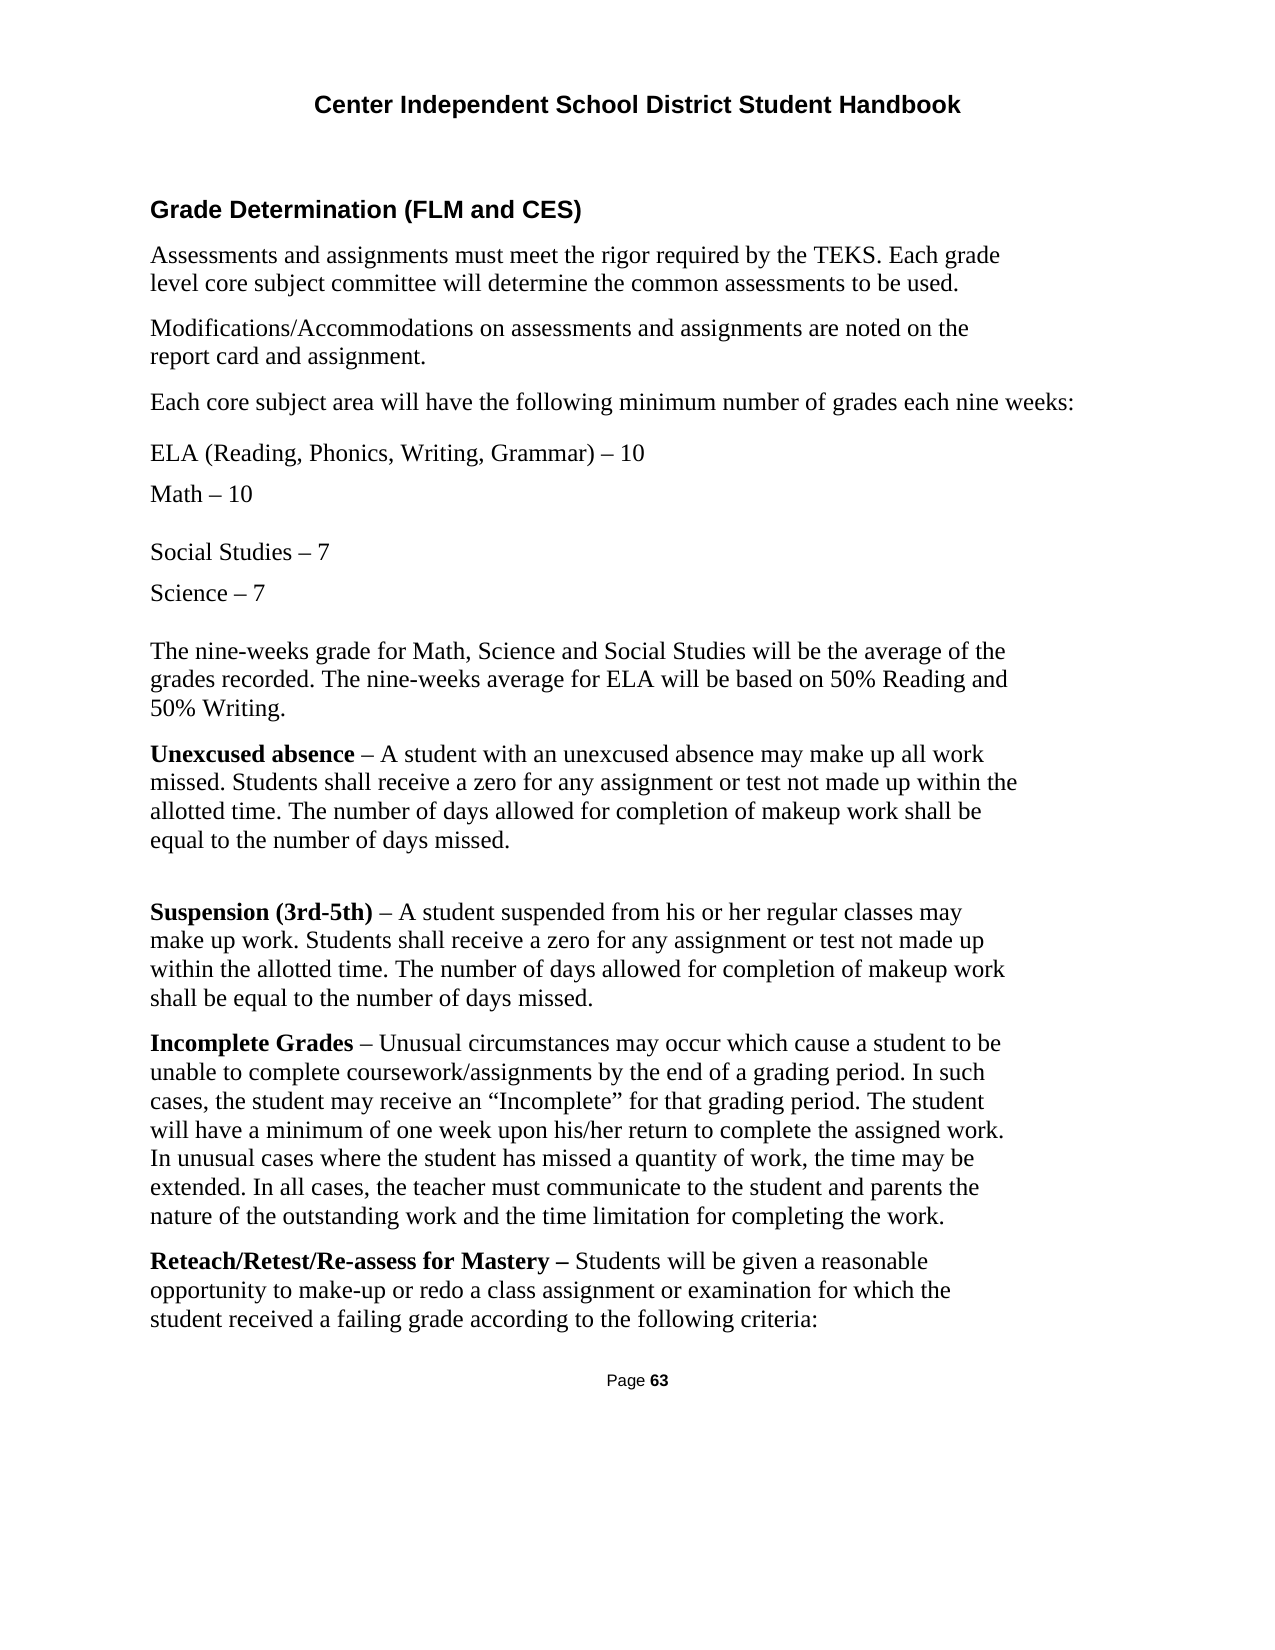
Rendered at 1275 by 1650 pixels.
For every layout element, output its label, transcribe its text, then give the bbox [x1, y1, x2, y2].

text Modifications/Accommodations on assessments and assignments are noted on the report card and assignment. [150, 314, 1018, 370]
text ELA (Reading, Phonics, Writing, Grammar) – 10 Math – 10 [150, 438, 699, 508]
text Unexcused absence – A student with an unexcused absence may make up all work missed. Students shall receive a zero for any assignment or test not made up within the allotted time. The number of days allowed for completion of makeup work shall be equal to the number of days missed. [150, 739, 1018, 880]
text Each core subject area will have the following minimum number of grades each nine weeks: [150, 387, 1125, 416]
text Reteach/Retest/Re-assess for Mastery – Students will be given a reasonable opportunity to make-up or redo a class assignment or examination for which the student received a failing grade according to the following criteria: [150, 1246, 1018, 1333]
subtitle Grade Determination (FLM and CES) [150, 195, 1125, 224]
text Suspension (3rd-5th) – A student suspended from his or her regular classes may make up work. Students shall receive a zero for any assignment or test not made up within the allotted time. The number of days allowed for completion of makeup work shall be equal to the number of days missed. [150, 897, 1018, 1012]
text Assessments and assignments must meet the rigor required by the TEKS. Each grade level core subject committee will determine the common assessments to be used. [150, 241, 1050, 297]
text The nine-weeks grade for Math, Science and Social Studies will be the average of the grades recorded. The nine-weeks average for ELA will be based on 50% Reading and 50% Writing. [150, 636, 1018, 722]
text Incomplete Grades – Unusual circumstances may occur which cause a student to be unable to complete coursework/assignments by the end of a grading period. In such cases, the student may receive an “Incomplete” for that grading period. The student will have a minimum of one week upon his/her return to complete the assigned work. In unusual cases where the student has missed a quantity of work, the time may be extended. In all cases, the teacher must communicate to the student and parents the nature of the outstanding work and the time limitation for completing the work. [150, 1028, 1018, 1230]
text Social Studies – 7 Science – 7 [150, 537, 384, 607]
